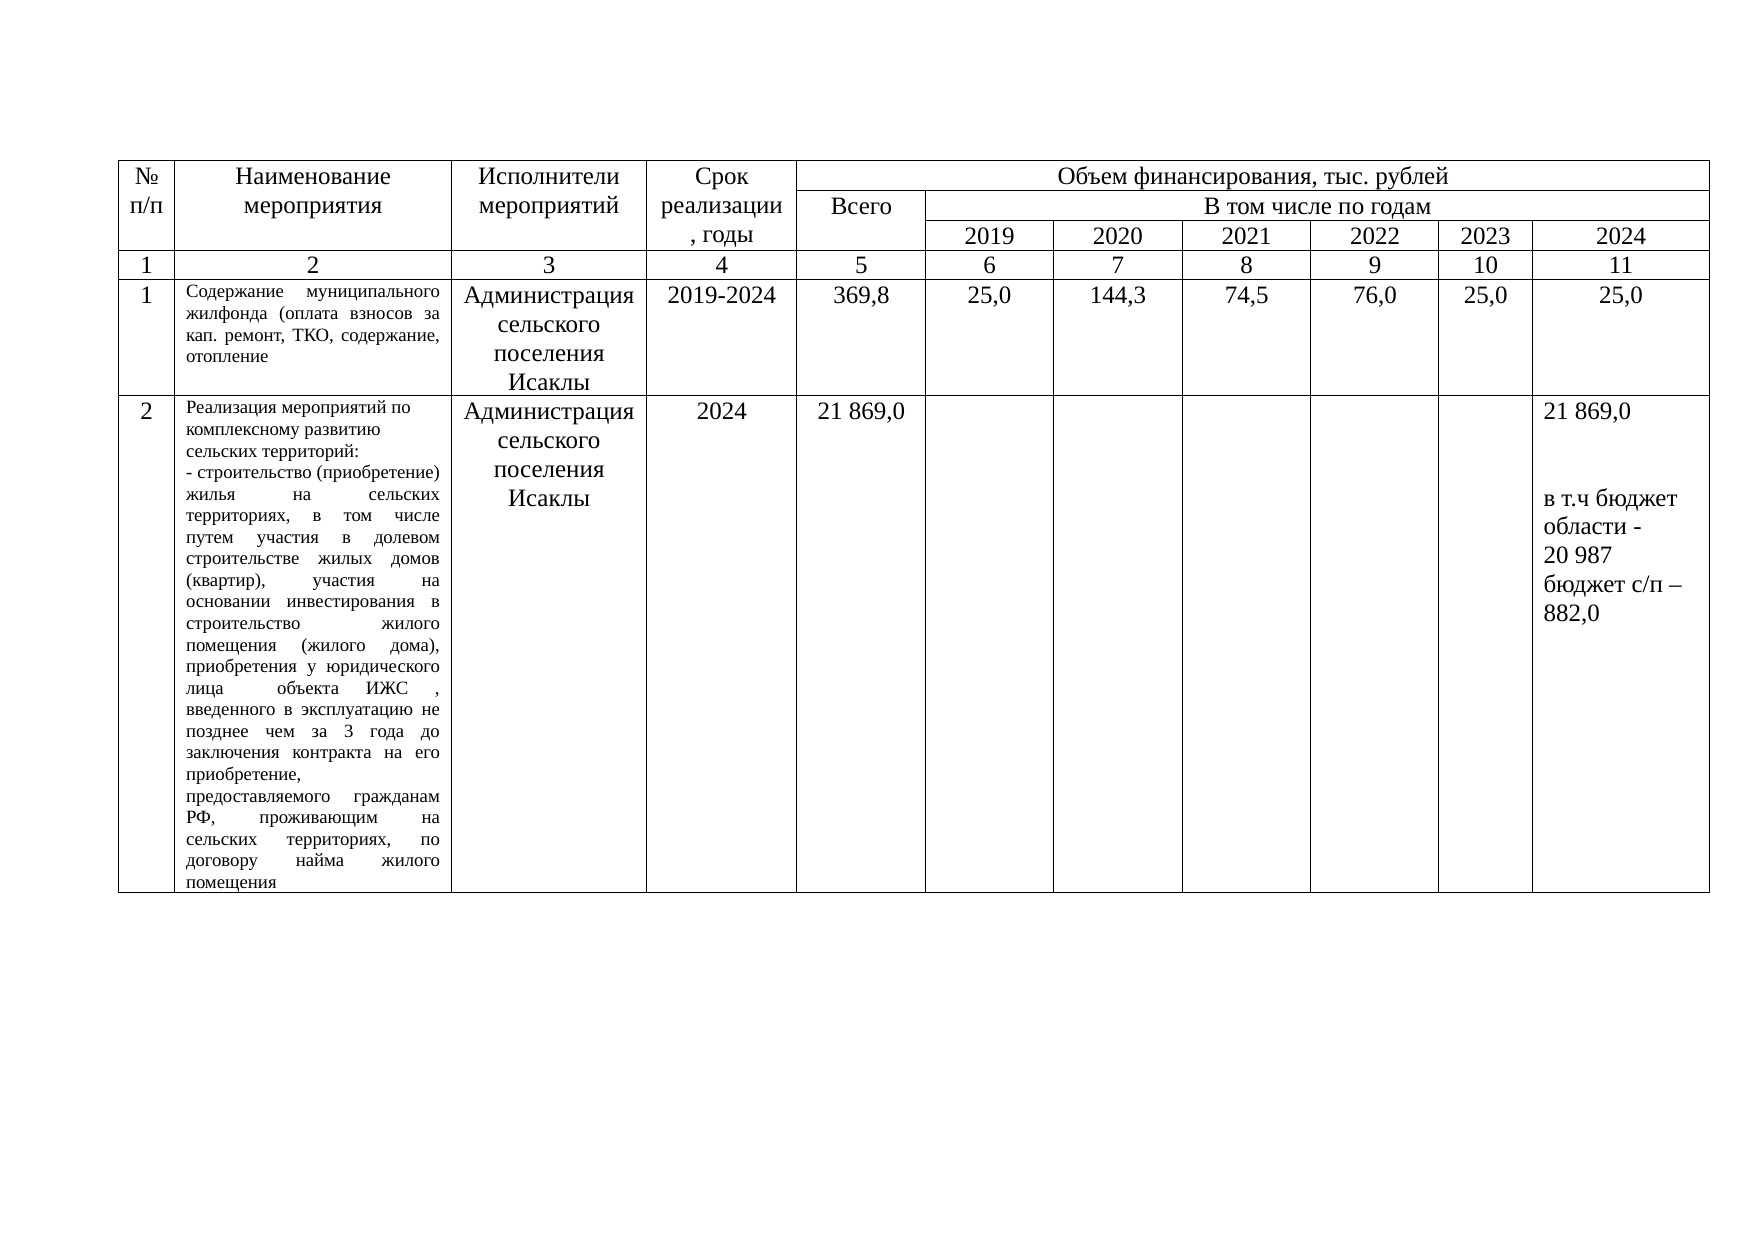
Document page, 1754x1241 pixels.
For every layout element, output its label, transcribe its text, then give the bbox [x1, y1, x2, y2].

table_cell 5 [797, 251, 925, 279]
table_header Срок реализации, годы [647, 161, 796, 249]
table_header Объем финансирования, тыс. рублей [797, 161, 1709, 190]
table_cell В том числе по годам [926, 191, 1709, 220]
table_cell 9 [1311, 251, 1438, 279]
table_cell 74,5 [1183, 280, 1310, 395]
table_cell Администрация сельского поселения Исаклы [452, 280, 646, 395]
table_cell 1 [119, 280, 174, 395]
table_cell [1439, 396, 1532, 892]
table_cell 369,8 [797, 280, 925, 395]
table_cell [1183, 396, 1310, 892]
table_cell 3 [452, 251, 646, 279]
table_cell 21 869,0 в т.ч бюджет области - 20 987 бюджет с/п – 882,0 [1533, 396, 1709, 892]
table_cell 2024 [647, 396, 796, 892]
table_cell 2020 [1054, 221, 1182, 249]
table_cell 25,0 [1439, 280, 1532, 395]
table_cell 8 [1183, 251, 1310, 279]
table_cell Администрация сельского поселения Исаклы [452, 396, 646, 892]
table_header № п/п [119, 161, 174, 249]
table_cell 10 [1439, 251, 1532, 279]
table_cell 1 [119, 251, 174, 279]
table_cell Содержание муниципального жилфонда (оплата взносов за кап. ремонт, ТКО, содержание, отопление [175, 280, 451, 395]
table_header Исполнители мероприятий [452, 161, 646, 249]
table_cell Всего [797, 191, 925, 249]
table_cell 2 [119, 396, 174, 892]
table_cell 2023 [1439, 221, 1532, 249]
table_cell 144,3 [1054, 280, 1182, 395]
table_cell [926, 396, 1053, 892]
table_cell 76,0 [1311, 280, 1438, 395]
table_cell 7 [1054, 251, 1182, 279]
table_cell Реализация мероприятий по комплексному развитию сельских территорий: - строительство (приобретение) жилья на сельских территориях, в том числе путем участия в долевом строительстве жилых домов (квартир), участия на основании инвестирования в строительство жилого помещения (жилого дома), приобретения у юридического лица объекта ИЖС , введенного в эксплуатацию не позднее чем за 3 года до заключения контракта на его приобретение, предоставляемого гражданам РФ, проживающим на сельских территориях, по договору найма жилого помещения [175, 396, 451, 892]
table_cell 2019 [926, 221, 1053, 249]
table_cell 6 [926, 251, 1053, 279]
table_header Наименование мероприятия [175, 161, 451, 249]
table_cell 25,0 [1533, 280, 1709, 395]
table_cell 2024 [1533, 221, 1709, 249]
table_cell [1311, 396, 1438, 892]
table_cell [1054, 396, 1182, 892]
table_cell 25,0 [926, 280, 1053, 395]
table_cell 4 [647, 251, 796, 279]
table_cell 21 869,0 [797, 396, 925, 892]
table_cell 2022 [1311, 221, 1438, 249]
table_cell 11 [1533, 251, 1709, 279]
table_cell 2021 [1183, 221, 1310, 249]
table_cell 2019-2024 [647, 280, 796, 395]
table_cell 2 [175, 251, 451, 279]
